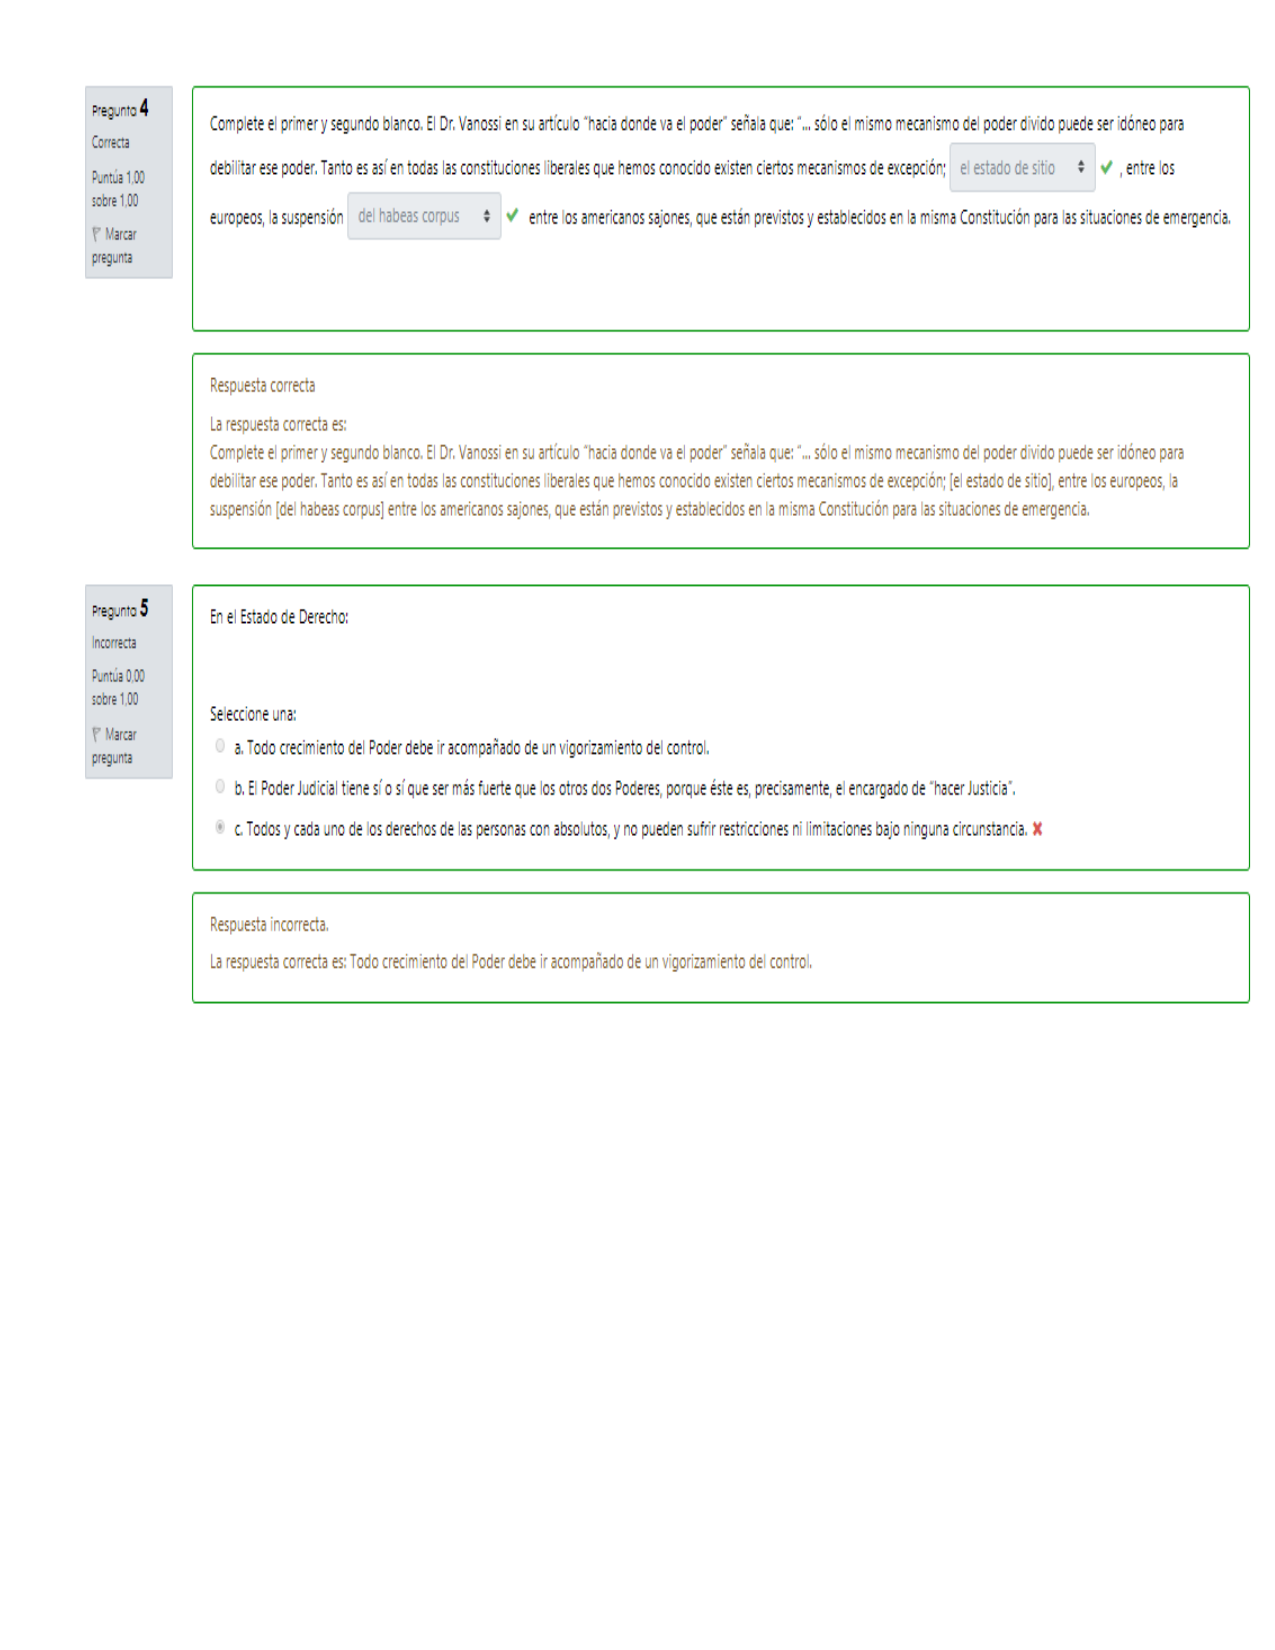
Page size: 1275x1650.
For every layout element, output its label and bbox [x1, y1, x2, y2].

picture [75, 74, 1258, 1018]
